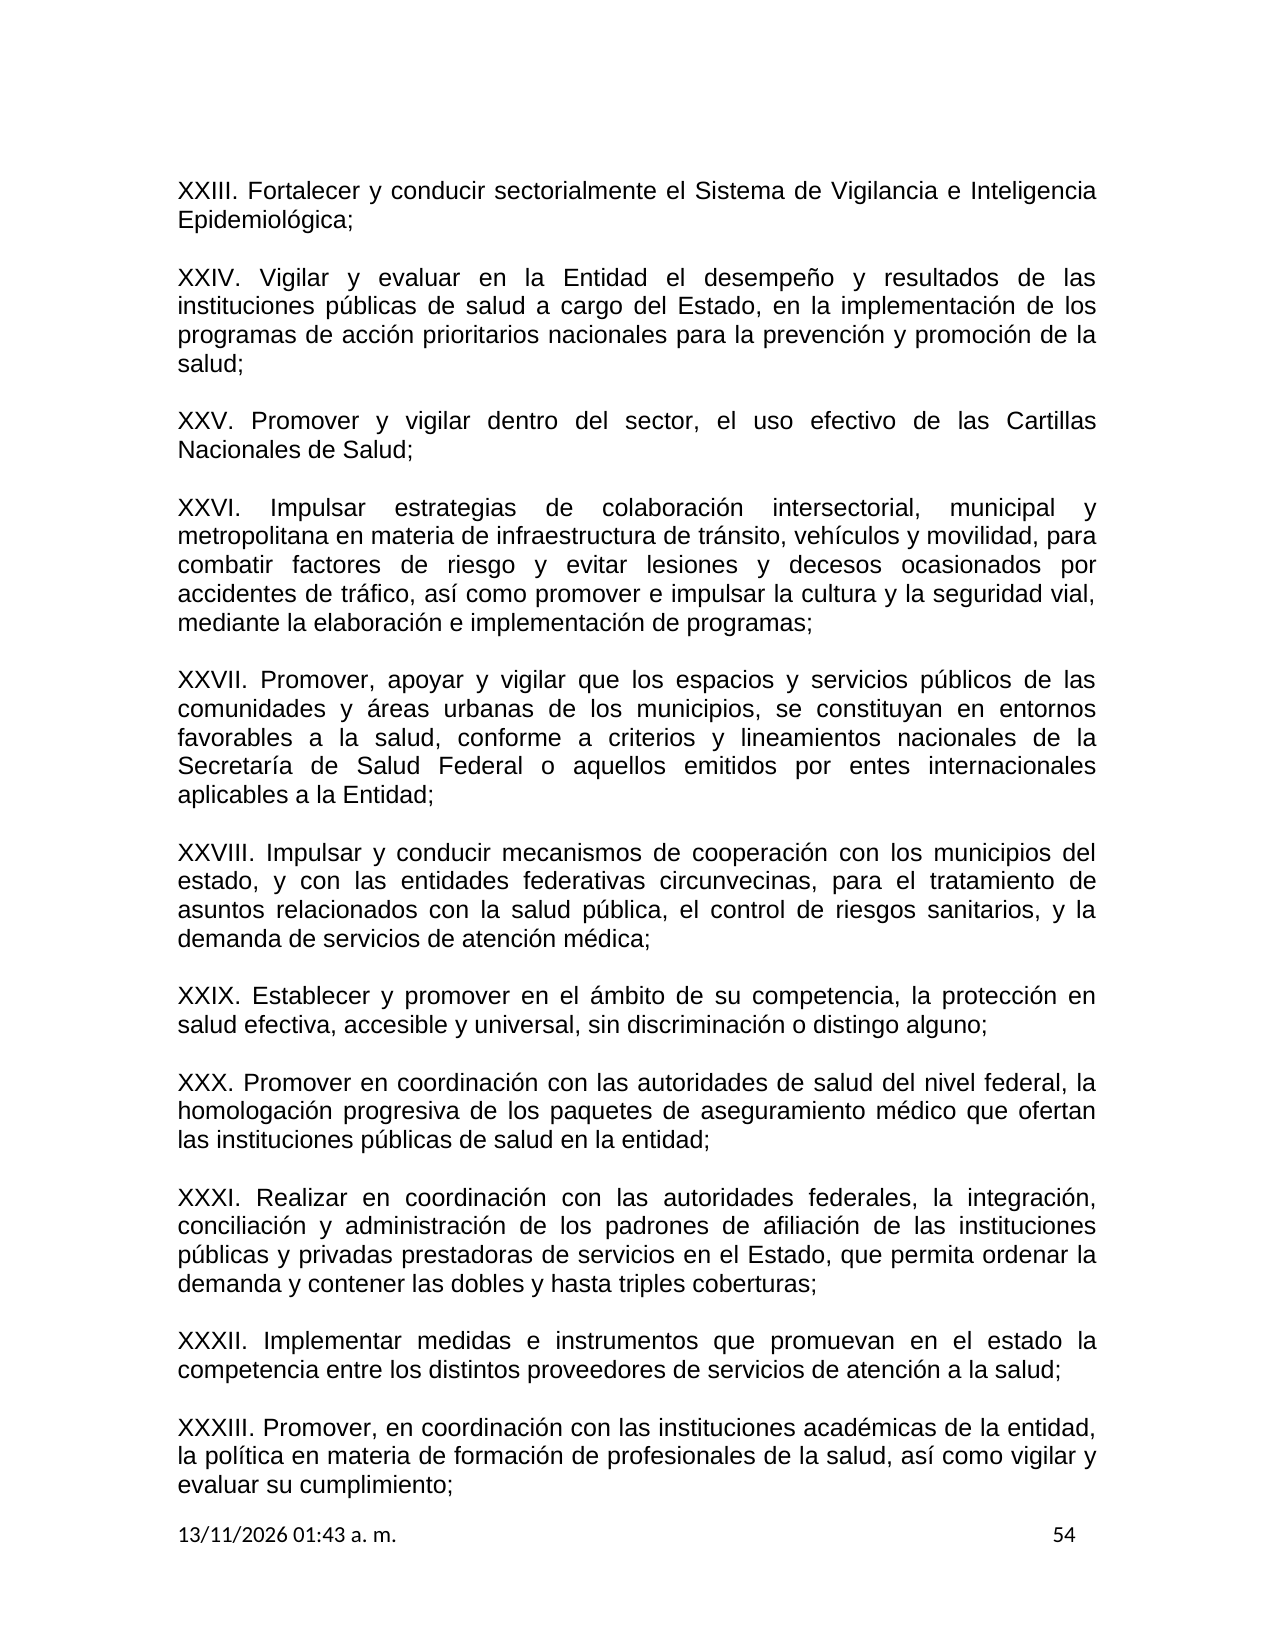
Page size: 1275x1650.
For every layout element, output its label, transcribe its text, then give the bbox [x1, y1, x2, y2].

text XXVI. Impulsar estrategias de colaboración intersectorial, municipal y metropolitana en materia de infraestructura de tránsito, vehículos y movilidad, para combatir factores de riesgo y evitar lesiones y decesos ocasionados por accidentes de tráfico, así como promover e impulsar la cultura y la seguridad vial, mediante la elaboración e implementación de programas; [177, 493, 1098, 636]
text XXIV. Vigilar y evaluar en la Entidad el desempeño y resultados de las instituciones públicas de salud a cargo del Estado, en la implementación de los programas de acción prioritarios nacionales para la prevención y promoción de la salud; [177, 263, 1098, 378]
text XXXII. Implementar medidas e instrumentos que promuevan en el estado la competencia entre los distintos proveedores de servicios de atención a la salud; [177, 1326, 1098, 1384]
text XXV. Promover y vigilar dentro del sector, el uso efectivo de las Cartillas Nacionales de Salud; [177, 406, 1098, 464]
text XXVII. Promover, apoyar y vigilar que los espacios y servicios públicos de las comunidades y áreas urbanas de los municipios, se constituyan en entornos favorables a la salud, conforme a criterios y lineamientos nacionales de la Secretaría de Salud Federal o aquellos emitidos por entes internacionales aplicables a la Entidad; [177, 665, 1098, 809]
text XXXI. Realizar en coordinación con las autoridades federales, la integración, conciliación y administración de los padrones de afiliación de las instituciones públicas y privadas prestadoras de servicios en el Estado, que permita ordenar la demanda y contener las dobles y hasta triples coberturas; [177, 1183, 1098, 1298]
text XXVIII. Impulsar y conducir mecanismos de cooperación con los municipios del estado, y con las entidades federativas circunvecinas, para el tratamiento de asuntos relacionados con la salud pública, el control de riesgos sanitarios, y la demanda de servicios de atención médica; [177, 838, 1098, 953]
text XXXIII. Promover, en coordinación con las instituciones académicas de la entidad, la política en materia de formación de profesionales de la salud, así como vigilar y evaluar su cumplimiento; [177, 1413, 1098, 1499]
text XXIII. Fortalecer y conducir sectorialmente el Sistema de Vigilancia e Inteligencia Epidemiológica; [177, 176, 1098, 234]
text XXIX. Establecer y promover en el ámbito de su competencia, la protección en salud efectiva, accesible y universal, sin discriminación o distingo alguno; [177, 981, 1098, 1039]
text XXX. Promover en coordinación con las autoridades de salud del nivel federal, la homologación progresiva de los paquetes de aseguramiento médico que ofertan las instituciones públicas de salud en la entidad; [177, 1068, 1098, 1154]
